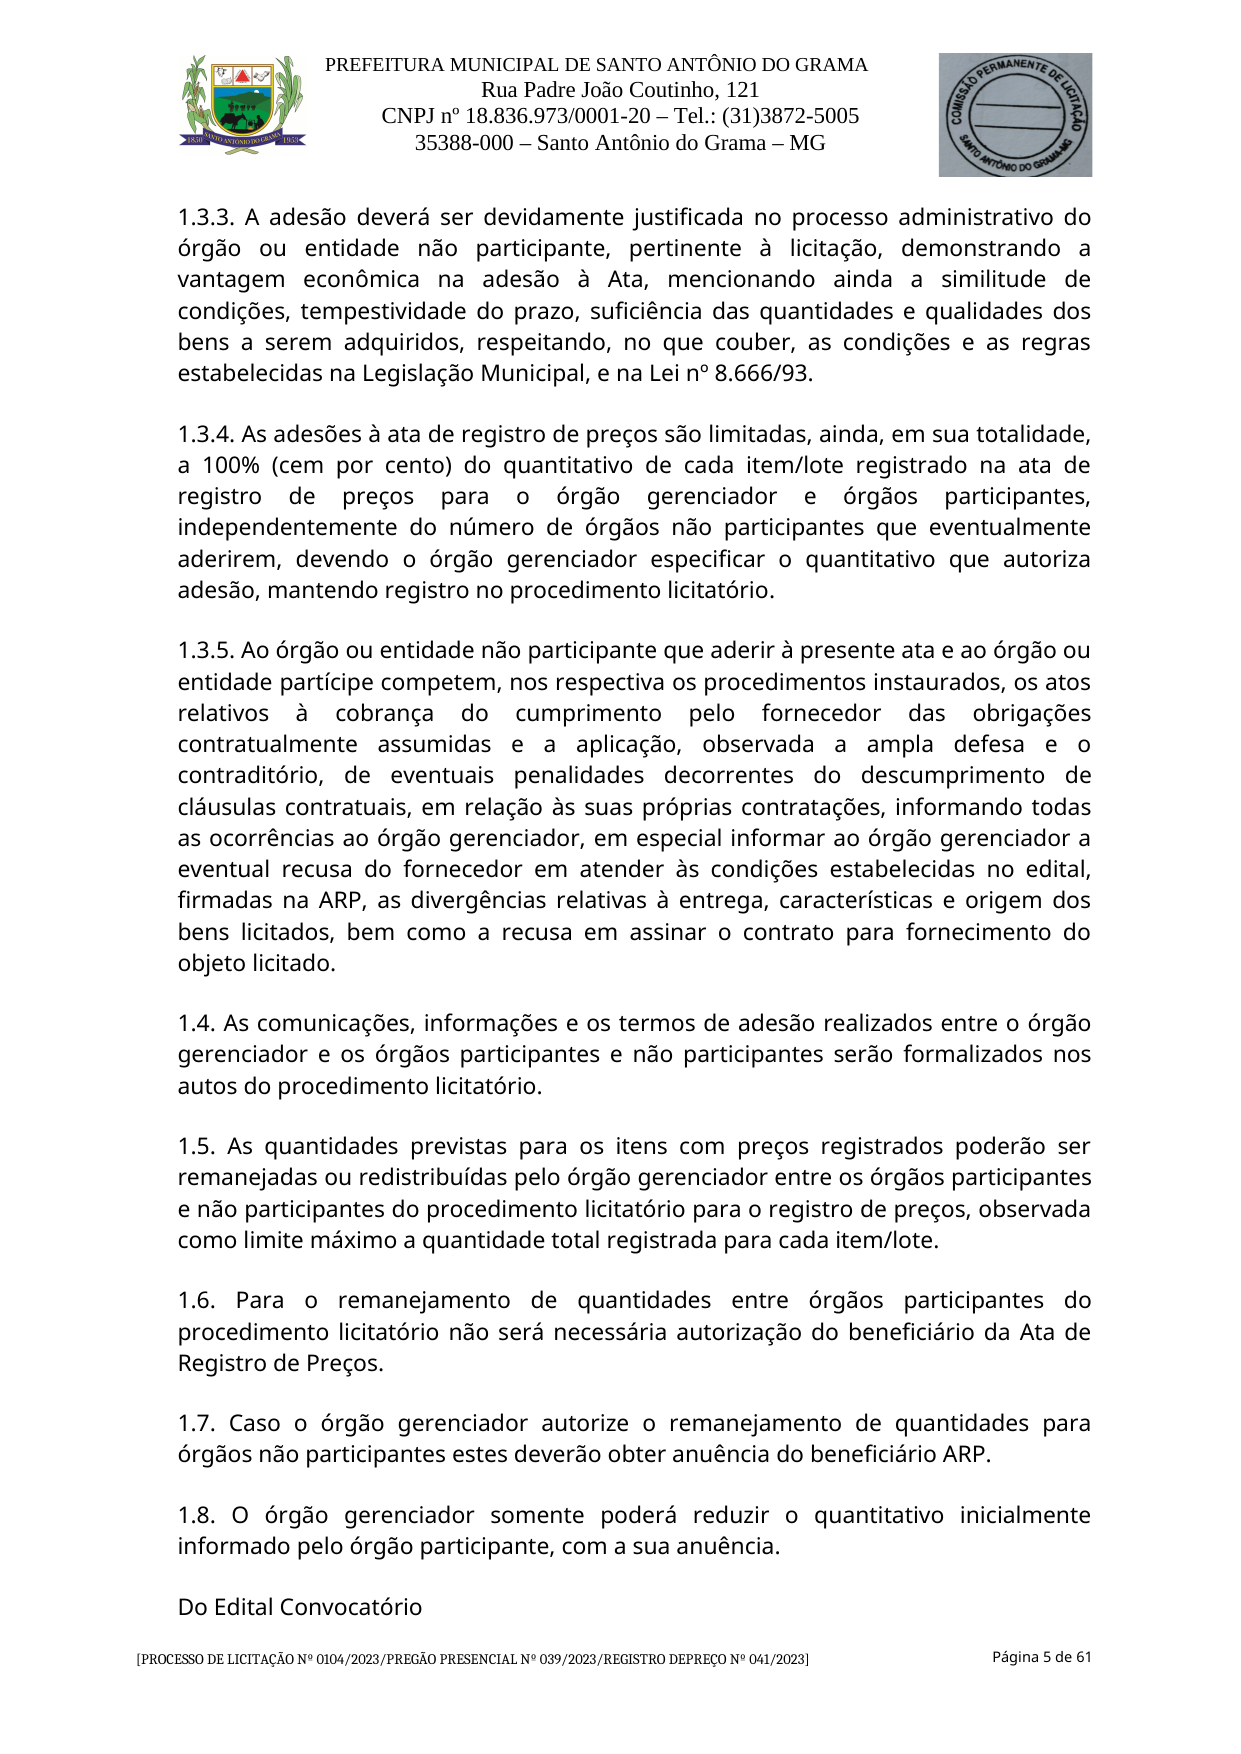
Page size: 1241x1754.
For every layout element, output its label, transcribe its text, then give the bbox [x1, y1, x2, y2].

text 1.8. O órgão gerenciador somente poderá reduzir o quantitativo inicialmente informado pelo órgão participante, com a sua anuência. [177, 1499, 1092, 1561]
picture [178, 55, 307, 155]
text 1.5. As quantidades previstas para os itens com preços registrados poderão ser remanejadas ou redistribuídas pelo órgão gerenciador entre os órgãos participantes e não participantes do procedimento licitatório para o registro de preços, observada como limite máximo a quantidade total registrada para cada item/lote. [177, 1130, 1092, 1255]
picture [938, 53, 1093, 177]
text 1.3.3. A adesão deverá ser devidamente justificada no processo administrativo do órgão ou entidade não participante, pertinente à licitação, demonstrando a vantagem econômica na adesão à Ata, mencionando ainda a similitude de condições, tempestividade do prazo, suficiência das quantidades e qualidades dos bens a serem adquiridos, respeitando, no que couber, as condições e as regras estabelecidas na Legislação Municipal, e na Lei nº 8.666/93. [177, 201, 1092, 388]
text Do Edital Convocatório [177, 1590, 1092, 1622]
text 1.6. Para o remanejamento de quantidades entre órgãos participantes do procedimento licitatório não será necessária autorização do beneficiário da Ata de Registro de Preços. [177, 1284, 1092, 1378]
text 1.4. As comunicações, informações e os termos de adesão realizados entre o órgão gerenciador e os órgãos participantes e não participantes serão formalizados nos autos do procedimento licitatório. [177, 1007, 1092, 1101]
text 1.3.5. Ao órgão ou entidade não participante que aderir à presente ata e ao órgão ou entidade partícipe competem, nos respectiva os procedimentos instaurados, os atos relativos à cobrança do cumprimento pelo fornecedor das obrigações contratualmente assumidas e a aplicação, observada a ampla defesa e o contraditório, de eventuais penalidades decorrentes do descumprimento de cláusulas contratuais, em relação às suas próprias contratações, informando todas as ocorrências ao órgão gerenciador, em especial informar ao órgão gerenciador a eventual recusa do fornecedor em atender às condições estabelecidas no edital, firmadas na ARP, as divergências relativas à entrega, características e origem dos bens licitados, bem como a recusa em assinar o contrato para fornecimento do objeto licitado. [177, 634, 1092, 978]
text 1.7. Caso o órgão gerenciador autorize o remanejamento de quantidades para órgãos não participantes estes deverão obter anuência do beneficiário ARP. [177, 1407, 1092, 1469]
text 1.3.4. As adesões à ata de registro de preços são limitadas, ainda, em sua totalidade, a 100% (cem por cento) do quantitativo de cada item/lote registrado na ata de registro de preços para o órgão gerenciador e órgãos participantes, independentemente do número de órgãos não participantes que eventualmente aderirem, devendo o órgão gerenciador especificar o quantitativo que autoriza adesão, mantendo registro no procedimento licitatório. [177, 417, 1092, 605]
